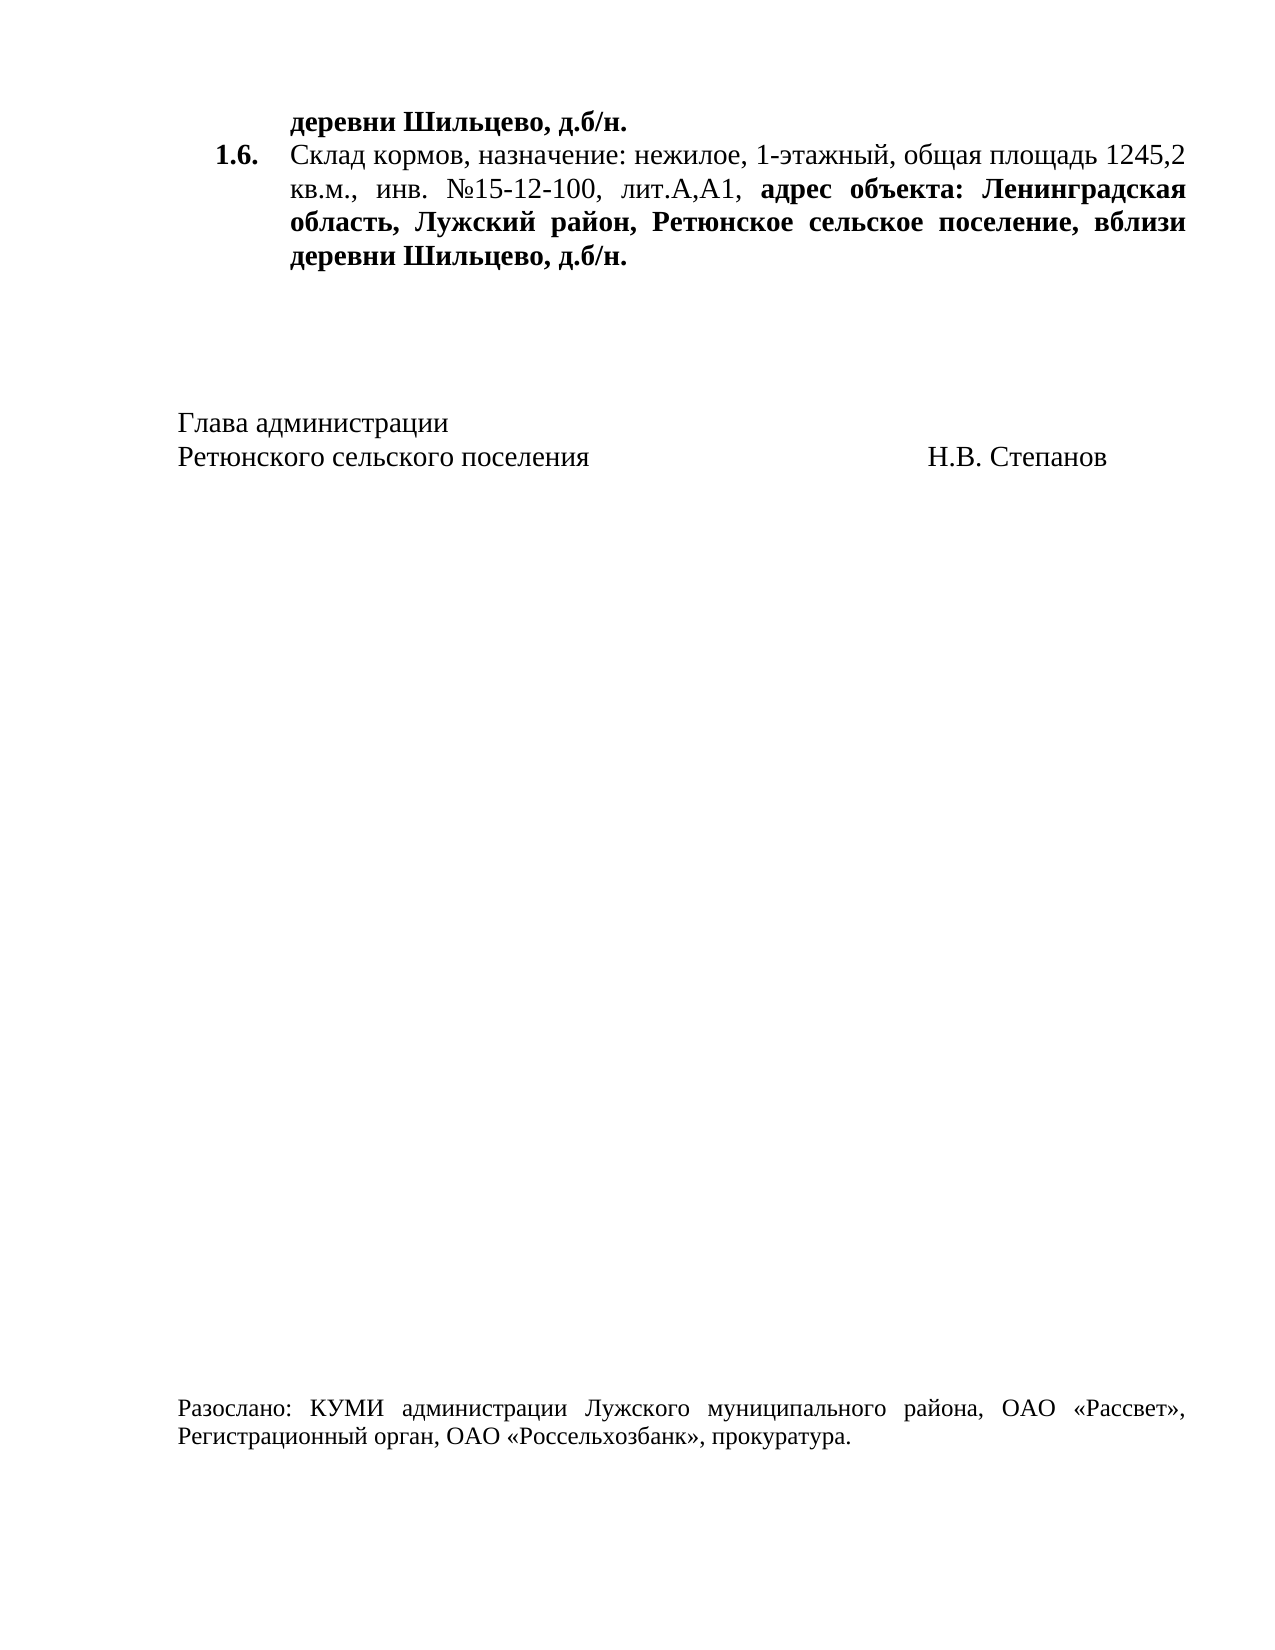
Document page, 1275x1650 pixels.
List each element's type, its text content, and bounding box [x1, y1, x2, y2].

text Ретюнского сельского поселения Н.В. Степанов [177, 439, 1186, 473]
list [215, 104, 1186, 137]
list Склад кормов, назначение: нежилое, 1-этажный, общая площадь 1245,2 кв.м., инв. №15-12-100, лит.А,А1, адрес объекта: Ленинградская область, Лужский район, Ретюнское сельское поселение, вблизи деревни Шильцево, д.б/н. [215, 137, 1186, 271]
text Разослано: КУМИ администрации Лужского муниципального района, ОАО «Рассвет», Регистрационный орган, ОАО «Россельхозбанк», прокуратура. [177, 1393, 1186, 1450]
text Глава администрации [177, 406, 1186, 439]
